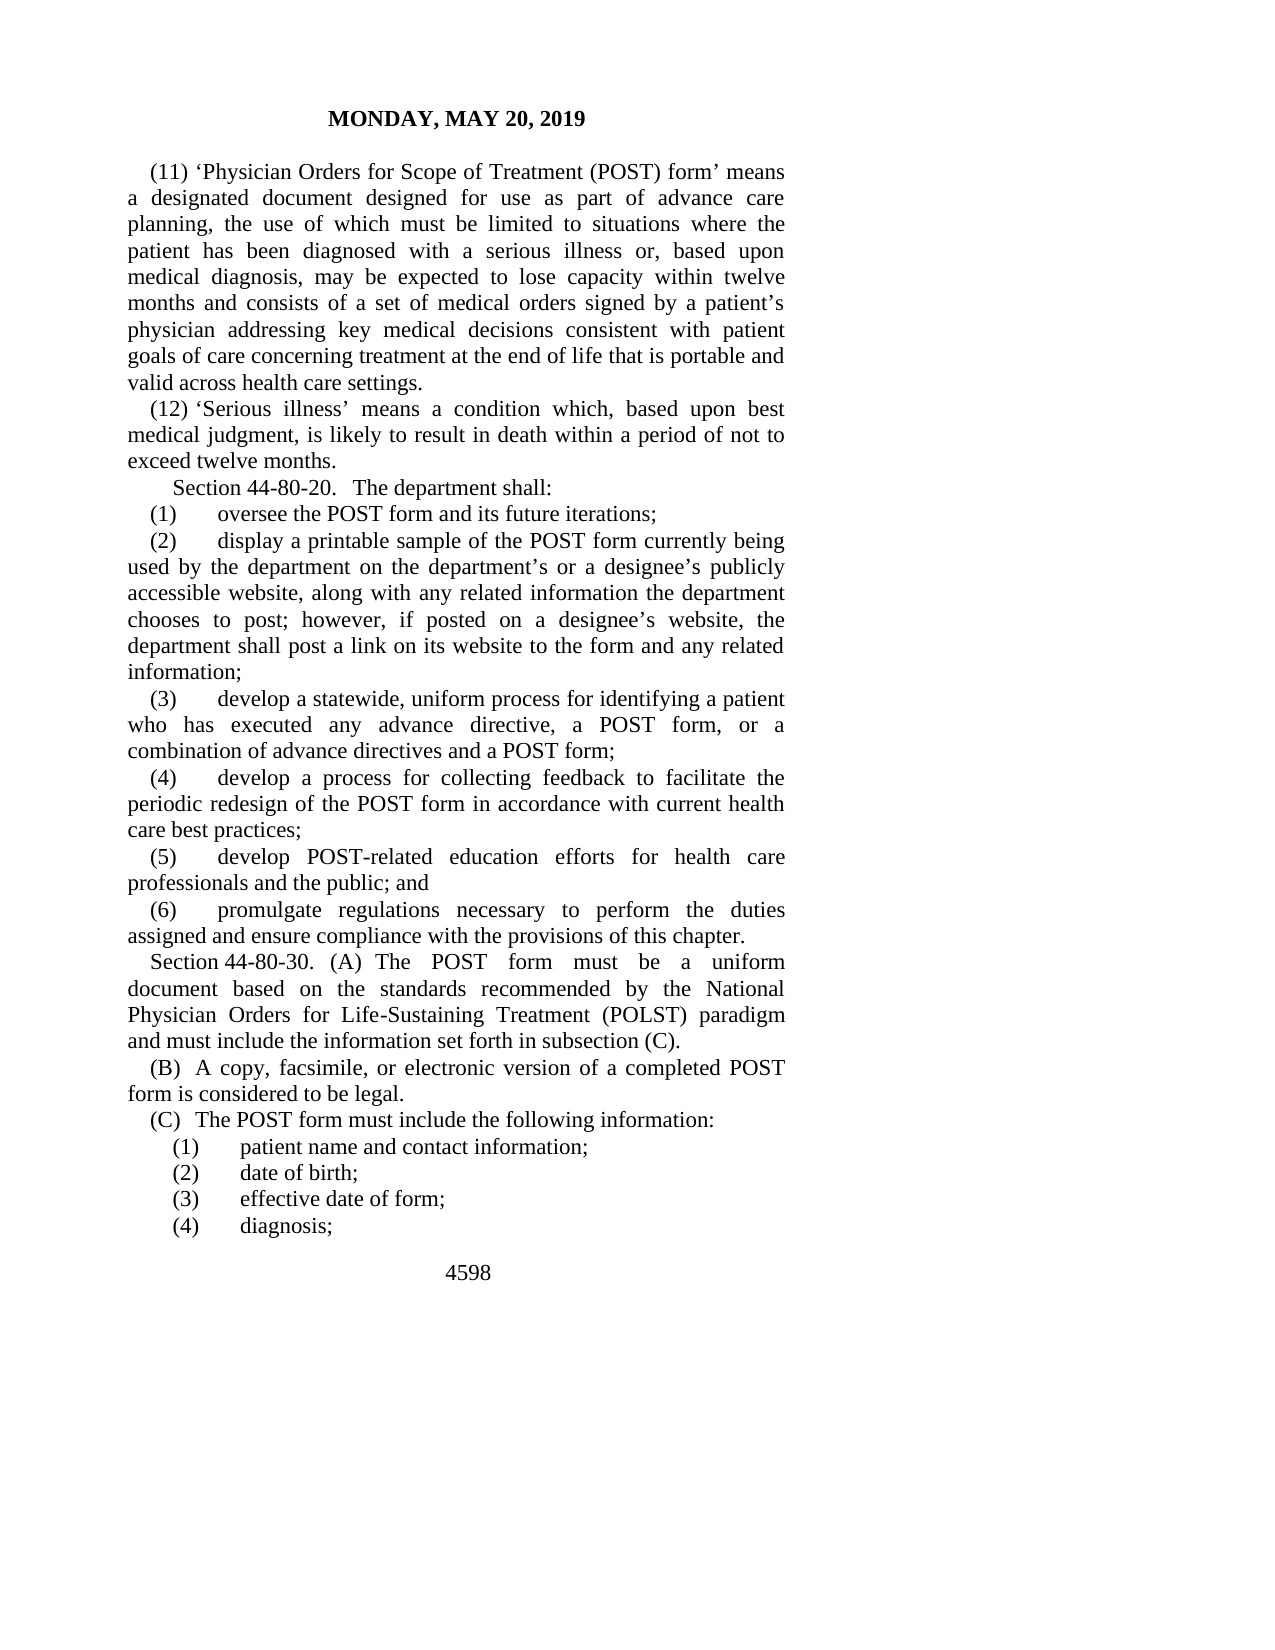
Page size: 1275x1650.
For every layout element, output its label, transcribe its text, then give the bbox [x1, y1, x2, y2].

text (6) promulgate regulations necessary to perform the duties assigned and ensure compliance with the provisions of this chapter. [127, 896, 786, 948]
text Section 44-80-20. The department shall: [127, 474, 786, 500]
text (11) ‘Physician Orders for Scope of Treatment (POST) form’ means a designated document designed for use as part of advance care planning, the use of which must be limited to situations where the patient has been diagnosed with a serious illness or, based upon medical diagnosis, may be expected to lose capacity within twelve months and consists of a set of medical orders signed by a patient’s physician addressing key medical decisions consistent with patient goals of care concerning treatment at the end of life that is portable and valid across health care settings. [127, 158, 786, 395]
text (5) develop POST-related education efforts for health care professionals and the public; and [127, 843, 786, 896]
text Section 44-80-30. (A) The POST form must be a uniform document based on the standards recommended by the National Physician Orders for Life-Sustaining Treatment (POLST) paradigm and must include the information set forth in subsection (C). [127, 948, 786, 1054]
text (1) patient name and contact information; [127, 1133, 786, 1159]
text (2) date of birth; [127, 1159, 786, 1186]
text (3) effective date of form; [127, 1186, 786, 1212]
text (3) develop a statewide, uniform process for identifying a patient who has executed any advance directive, a POST form, or a combination of advance directives and a POST form; [127, 685, 786, 764]
text (C) The POST form must include the following information: [127, 1106, 786, 1133]
text (4) diagnosis; [127, 1212, 786, 1238]
text (2) display a printable sample of the POST form currently being used by the department on the department’s or a designee’s publicly accessible website, along with any related information the department chooses to post; however, if posted on a designee’s website, the department shall post a link on its website to the form and any related information; [127, 527, 786, 685]
text (12) ‘Serious illness’ means a condition which, based upon best medical judgment, is likely to result in death within a period of not to exceed twelve months. [127, 395, 786, 474]
text (4) develop a process for collecting feedback to facilitate the periodic redesign of the POST form in accordance with current health care best practices; [127, 764, 786, 843]
text (B) A copy, facsimile, or electronic version of a completed POST form is considered to be legal. [127, 1054, 786, 1106]
text (1) oversee the POST form and its future iterations; [127, 500, 786, 527]
